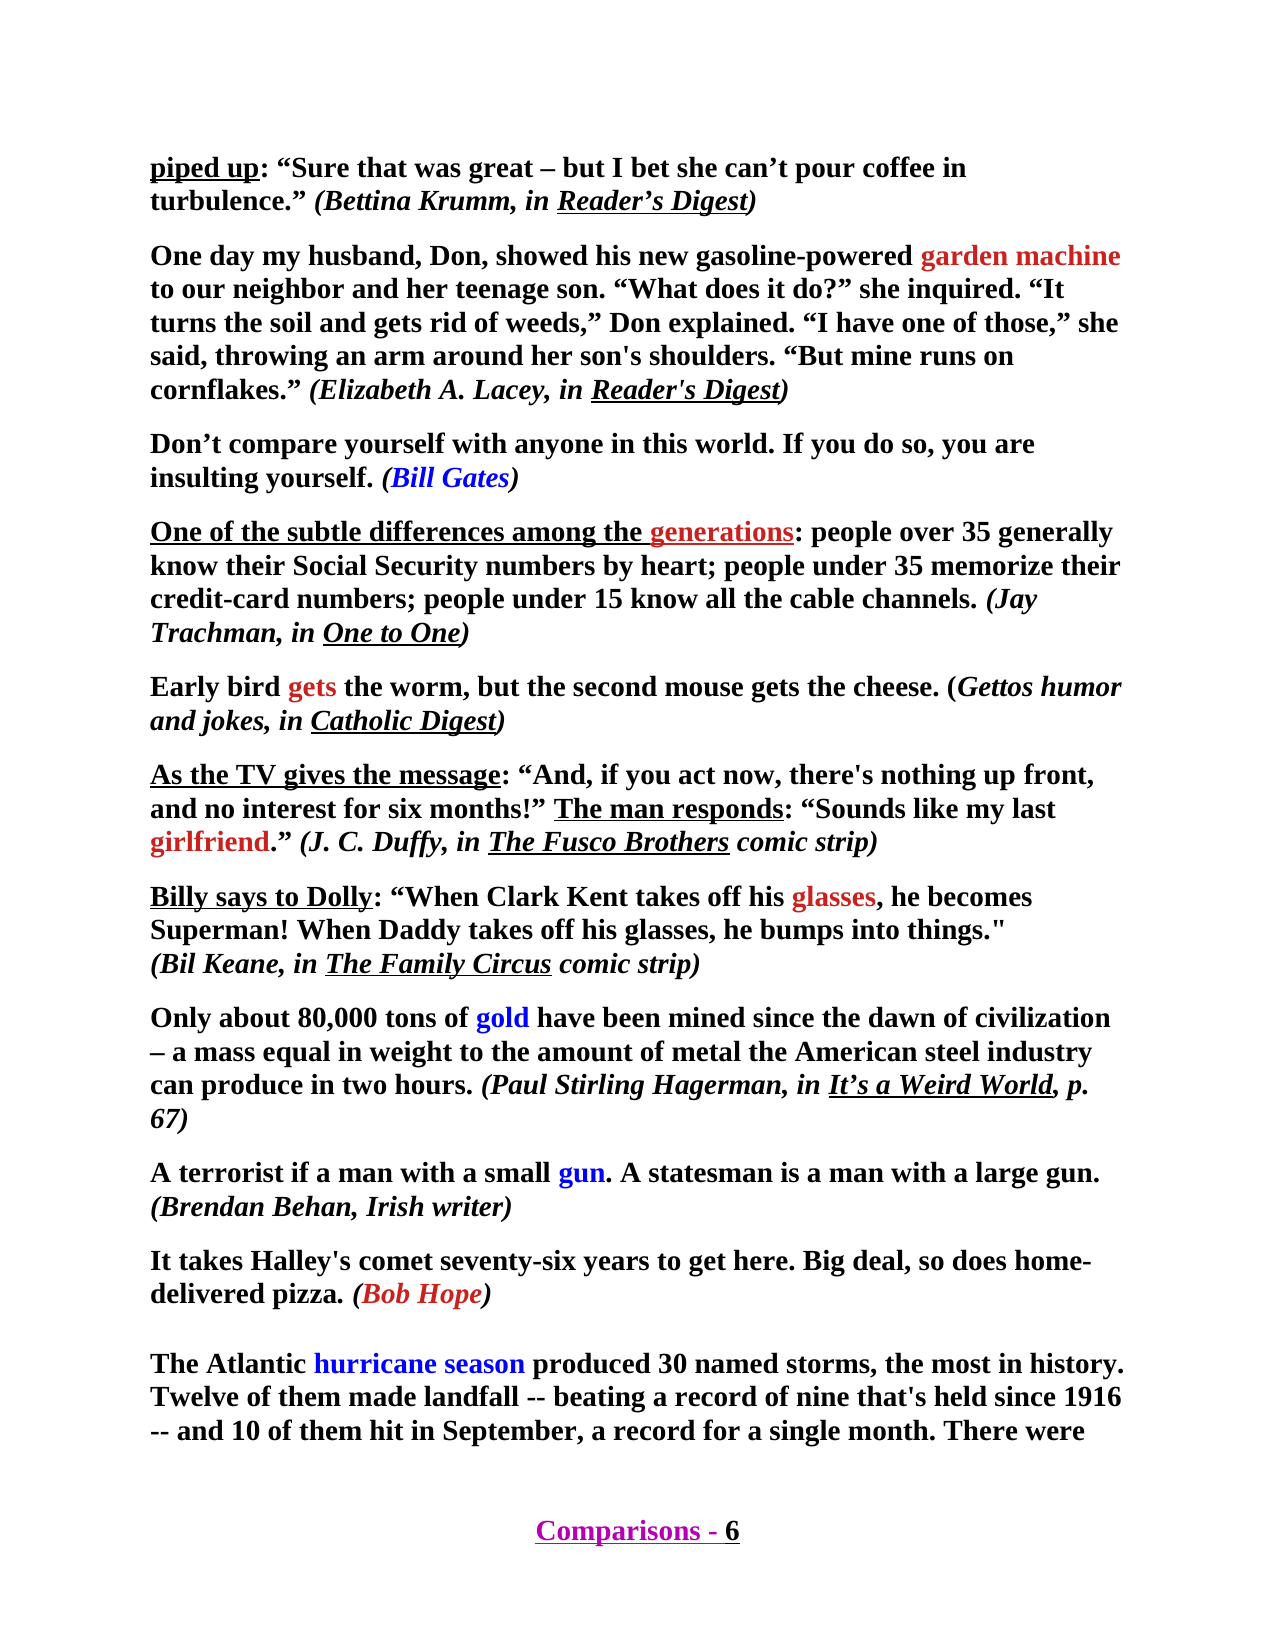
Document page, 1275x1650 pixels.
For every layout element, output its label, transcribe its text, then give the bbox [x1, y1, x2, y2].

text Early bird gets the worm, but the second mouse gets the cheese. (Gettos humor and jokes, in Catholic Digest) [150, 669, 1125, 736]
text As the TV gives the message: “And, if you act now, there's nothing up front, and no interest for six months!” The man responds: “Sounds like my last girlfriend.” (J. C. Duffy, in The Fusco Brothers comic strip) [150, 757, 1125, 858]
text It takes Halley's comet seventy-six years to get here. Big deal, so does home-delivered pizza. (Bob Hope) [150, 1243, 1125, 1310]
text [150, 1346, 1125, 1446]
text A terrorist if a man with a small gun. A statesman is a man with a large gun. (Brendan Behan, Irish writer) [150, 1155, 1125, 1222]
text One day my husband, Don, showed his new gasoline-powered garden machine to our neighbor and her teenage son. “What does it do?” she inquired. “It turns the soil and gets rid of weeds,” Don explained. “I have one of those,” she said, throwing an arm around her son's shoulders. “But mine runs on cornflakes.” (Elizabeth A. Lacey, in Reader's Digest) [150, 238, 1125, 406]
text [150, 150, 1125, 217]
text Don’t compare yourself with anyone in this world. If you do so, you are insulting yourself. (Bill Gates) [150, 426, 1125, 493]
text Billy says to Dolly: “When Clark Kent takes off his glasses, he becomes Superman! When Daddy takes off his glasses, he bumps into things." (Bil Keane, in The Family Circus comic strip) [150, 879, 1125, 979]
text One of the subtle differences among the generations: people over 35 generally know their Social Security numbers by heart; people under 35 memorize their credit-card numbers; people under 15 know all the cable channels. (Jay Trachman, in One to One) [150, 514, 1125, 648]
text Only about 80,000 tons of gold have been mined since the dawn of civilization – a mass equal in weight to the amount of metal the American steel industry can produce in two hours. (Paul Stirling Hagerman, in It’s a Weird World, p. 67) [150, 1000, 1125, 1134]
